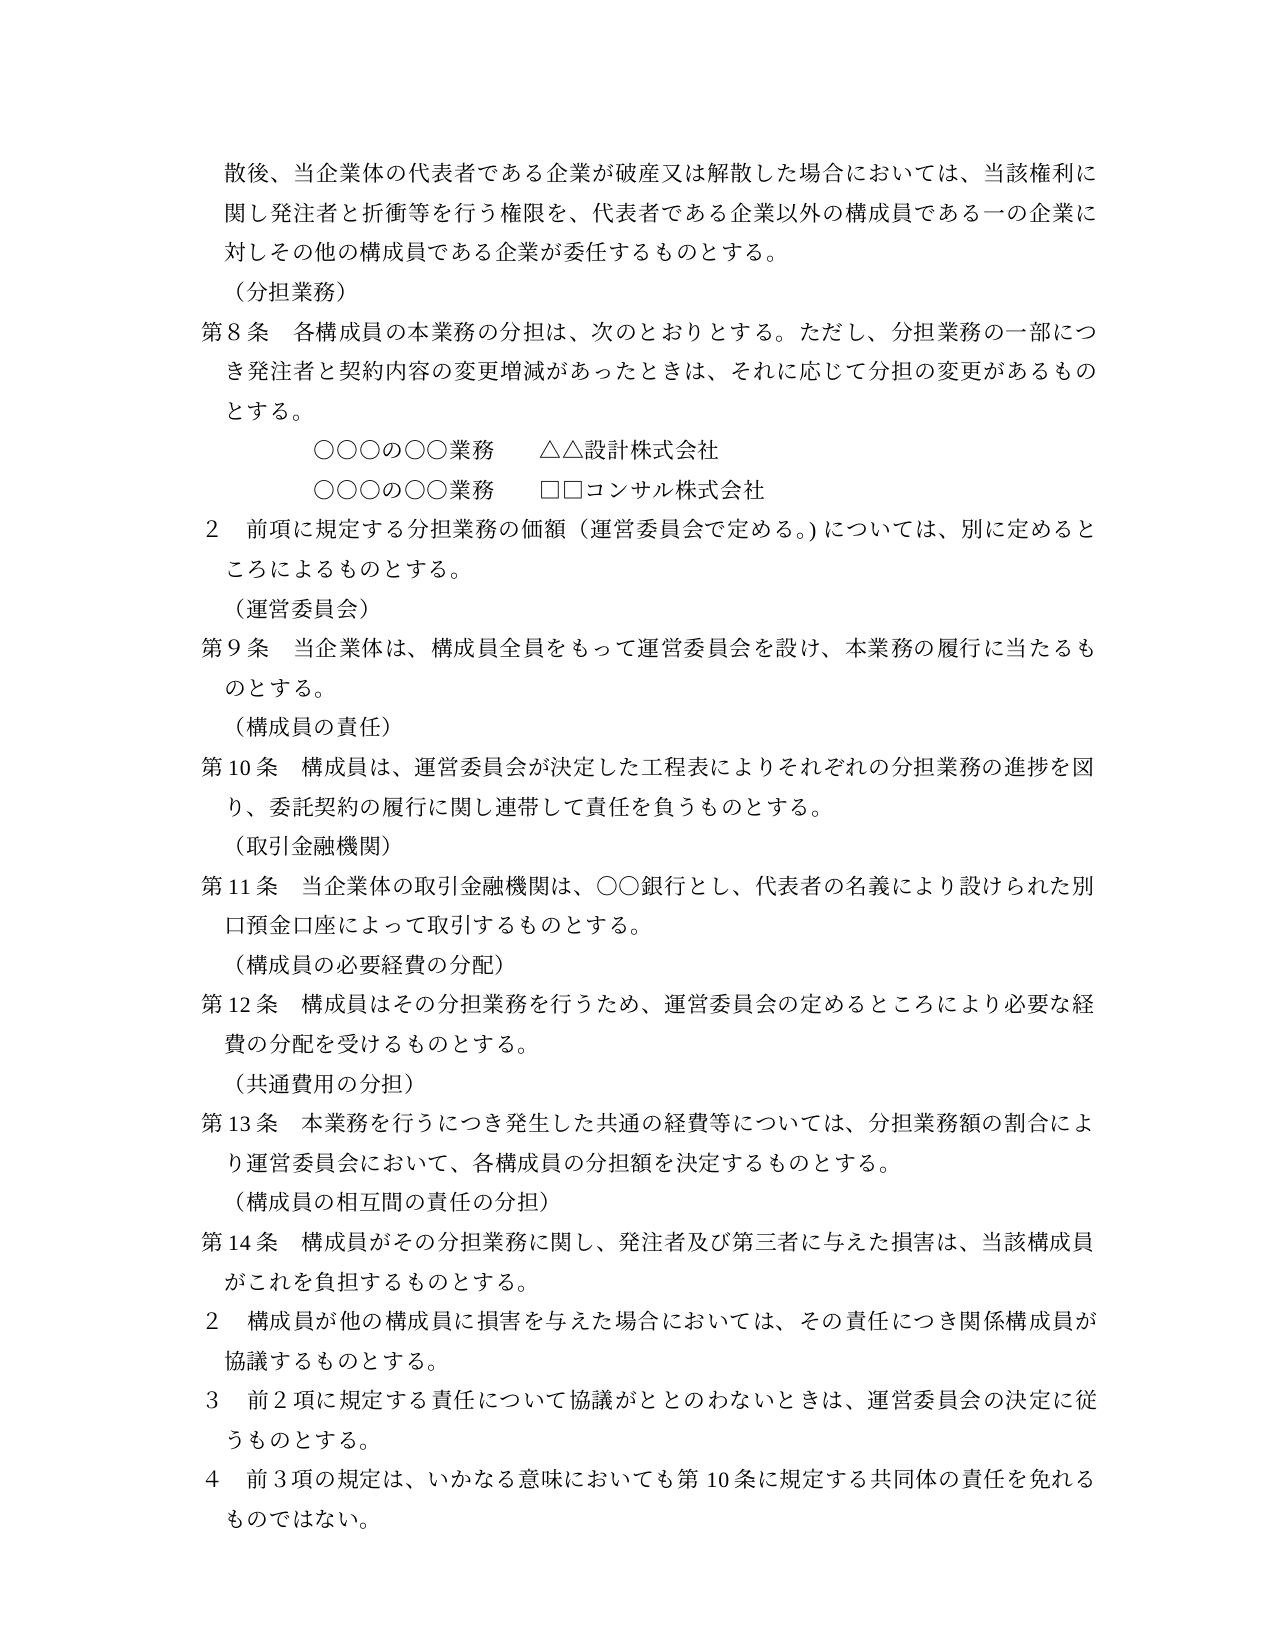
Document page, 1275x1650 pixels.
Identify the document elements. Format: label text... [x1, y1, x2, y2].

text 第13条 本業務を行うにつき発生した共通の経費等については、分担業務額の割合により運営委員会において、各構成員の分担額を決定するものとする。 [201, 1100, 1098, 1179]
text ○○○の○○業務 □□コンサル株式会社 [201, 467, 1098, 506]
text 第９条 当企業体は、構成員全員をもって運営委員会を設け、本業務の履行に当たるものとする。 [201, 625, 1098, 704]
text ４ 前３項の規定は、いかなる意味においても第10条に規定する共同体の責任を免れるものではない。 [201, 1456, 1098, 1535]
text ２ 前項に規定する分担業務の価額（運営委員会で定める｡) については、別に定めるところによるものとする。 [201, 506, 1098, 585]
text 第12条 構成員はその分担業務を行うため、運営委員会の定めるところにより必要な経費の分配を受けるものとする。 [201, 981, 1098, 1060]
text （共通費用の分担） [201, 1060, 1098, 1100]
text （分担業務） [201, 269, 1098, 308]
text 第11条 当企業体の取引金融機関は、○○銀行とし、代表者の名義により設けられた別口預金口座によって取引するものとする。 [201, 862, 1098, 942]
text ３ 前２項に規定する責任について協議がととのわないときは、運営委員会の決定に従うものとする。 [201, 1377, 1098, 1456]
text 第14条 構成員がその分担業務に関し、発注者及び第三者に与えた損害は、当該構成員がこれを負担するものとする。 [201, 1219, 1098, 1298]
text 第10条 構成員は、運営委員会が決定した工程表によりそれぞれの分担業務の進捗を図り、委託契約の履行に関し連帯して責任を負うものとする。 [201, 744, 1098, 823]
text ２ 構成員が他の構成員に損害を与えた場合においては、その責任につき関係構成員が協議するものとする。 [201, 1298, 1098, 1377]
text ○○○の○○業務 △△設計株式会社 [201, 427, 1098, 467]
text 第８条 各構成員の本業務の分担は、次のとおりとする。ただし、分担業務の一部につき発注者と契約内容の変更増減があったときは、それに応じて分担の変更があるものとする。 [201, 308, 1098, 427]
text （構成員の相互間の責任の分担） [201, 1179, 1098, 1219]
text （運営委員会） [201, 585, 1098, 625]
text （構成員の責任） [201, 704, 1098, 744]
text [201, 150, 1098, 269]
text （取引金融機関） [201, 823, 1098, 862]
text （構成員の必要経費の分配） [201, 942, 1098, 981]
